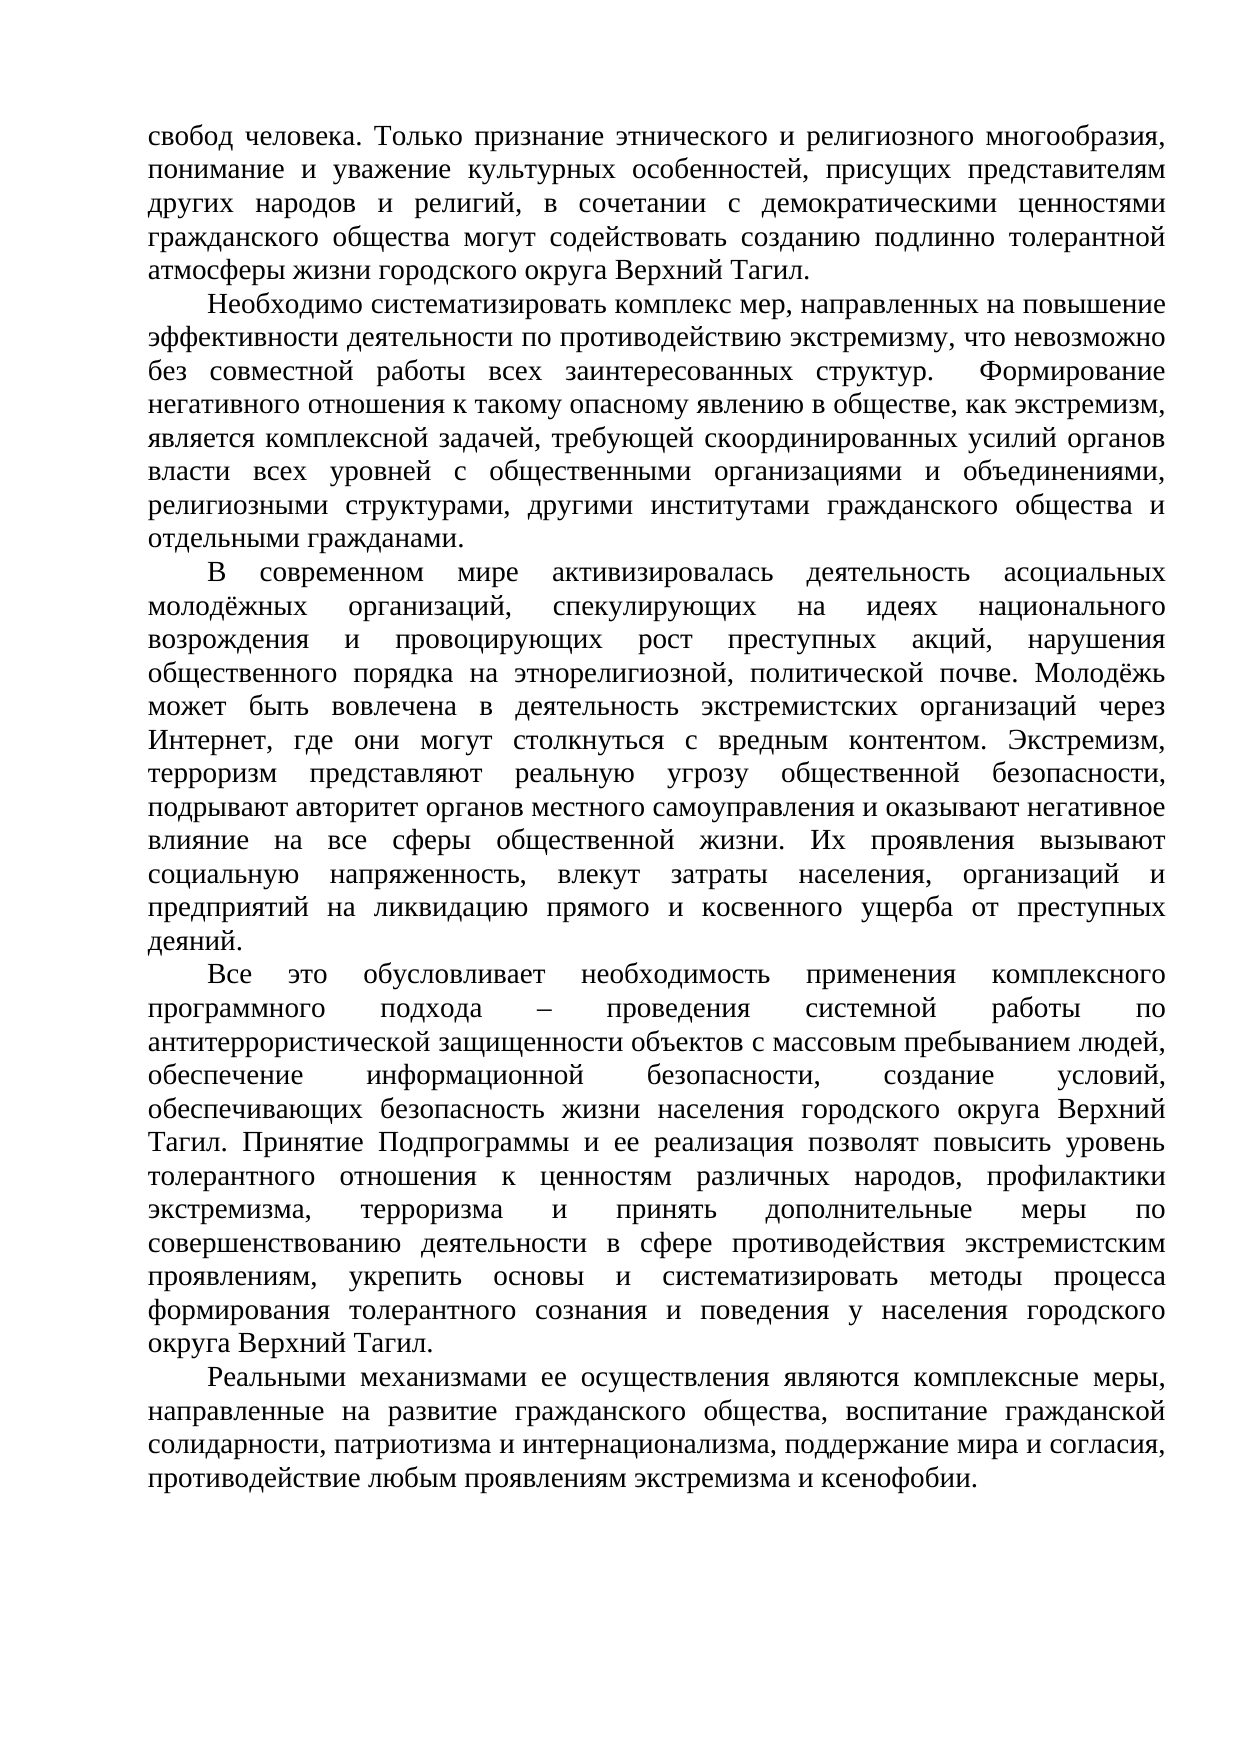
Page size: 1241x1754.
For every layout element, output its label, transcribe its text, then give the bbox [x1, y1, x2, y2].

text В современном мире активизировалась деятельность асоциальных молодёжных организаций, спекулирующих на идеях национального возрождения и провоцирующих рост преступных акций, нарушения общественного порядка на этнорелигиозной, политической почве. Молодёжь может быть вовлечена в деятельность экстремистских организаций через Интернет, где они могут столкнуться с вредным контентом. Экстремизм, терроризм представляют реальную угрозу общественной безопасности, подрывают авторитет органов местного самоуправления и оказывают негативное влияние на все сферы общественной жизни. Их проявления вызывают социальную напряженность, влекут затраты населения, организаций и предприятий на ликвидацию прямого и косвенного ущерба от преступных деяний. [148, 554, 1167, 957]
text Реальными механизмами ее осуществления являются комплексные меры, направленные на развитие гражданского общества, воспитание гражданской солидарности, патриотизма и интернационализма, поддержание мира и согласия, противодействие любым проявлениям экстремизма и ксенофобии. [148, 1359, 1167, 1493]
text Все это обусловливает необходимость применения комплексного программного подхода – проведения системной работы по антитеррористической защищенности объектов с массовым пребыванием людей, обеспечение информационной безопасности, создание условий, обеспечивающих безопасность жизни населения городского округа Верхний Тагил. Принятие Подпрограммы и ее реализация позволят повысить уровень толерантного отношения к ценностям различных народов, профилактики экстремизма, терроризма и принять дополнительные меры по совершенствованию деятельности в сфере противодействия экстремистским проявлениям, укрепить основы и систематизировать методы процесса формирования толерантного сознания и поведения у населения городского округа Верхний Тагил. [148, 957, 1167, 1359]
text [148, 118, 1167, 286]
text Необходимо систематизировать комплекс мер, направленных на повышение эффективности деятельности по противодействию экстремизму, что невозможно без совместной работы всех заинтересованных структур. Формирование негативного отношения к такому опасному явлению в обществе, как экстремизм, является комплексной задачей, требующей скоординированных усилий органов власти всех уровней с общественными организациями и объединениями, религиозными структурами, другими институтами гражданского общества и отдельными гражданами. [148, 286, 1167, 554]
